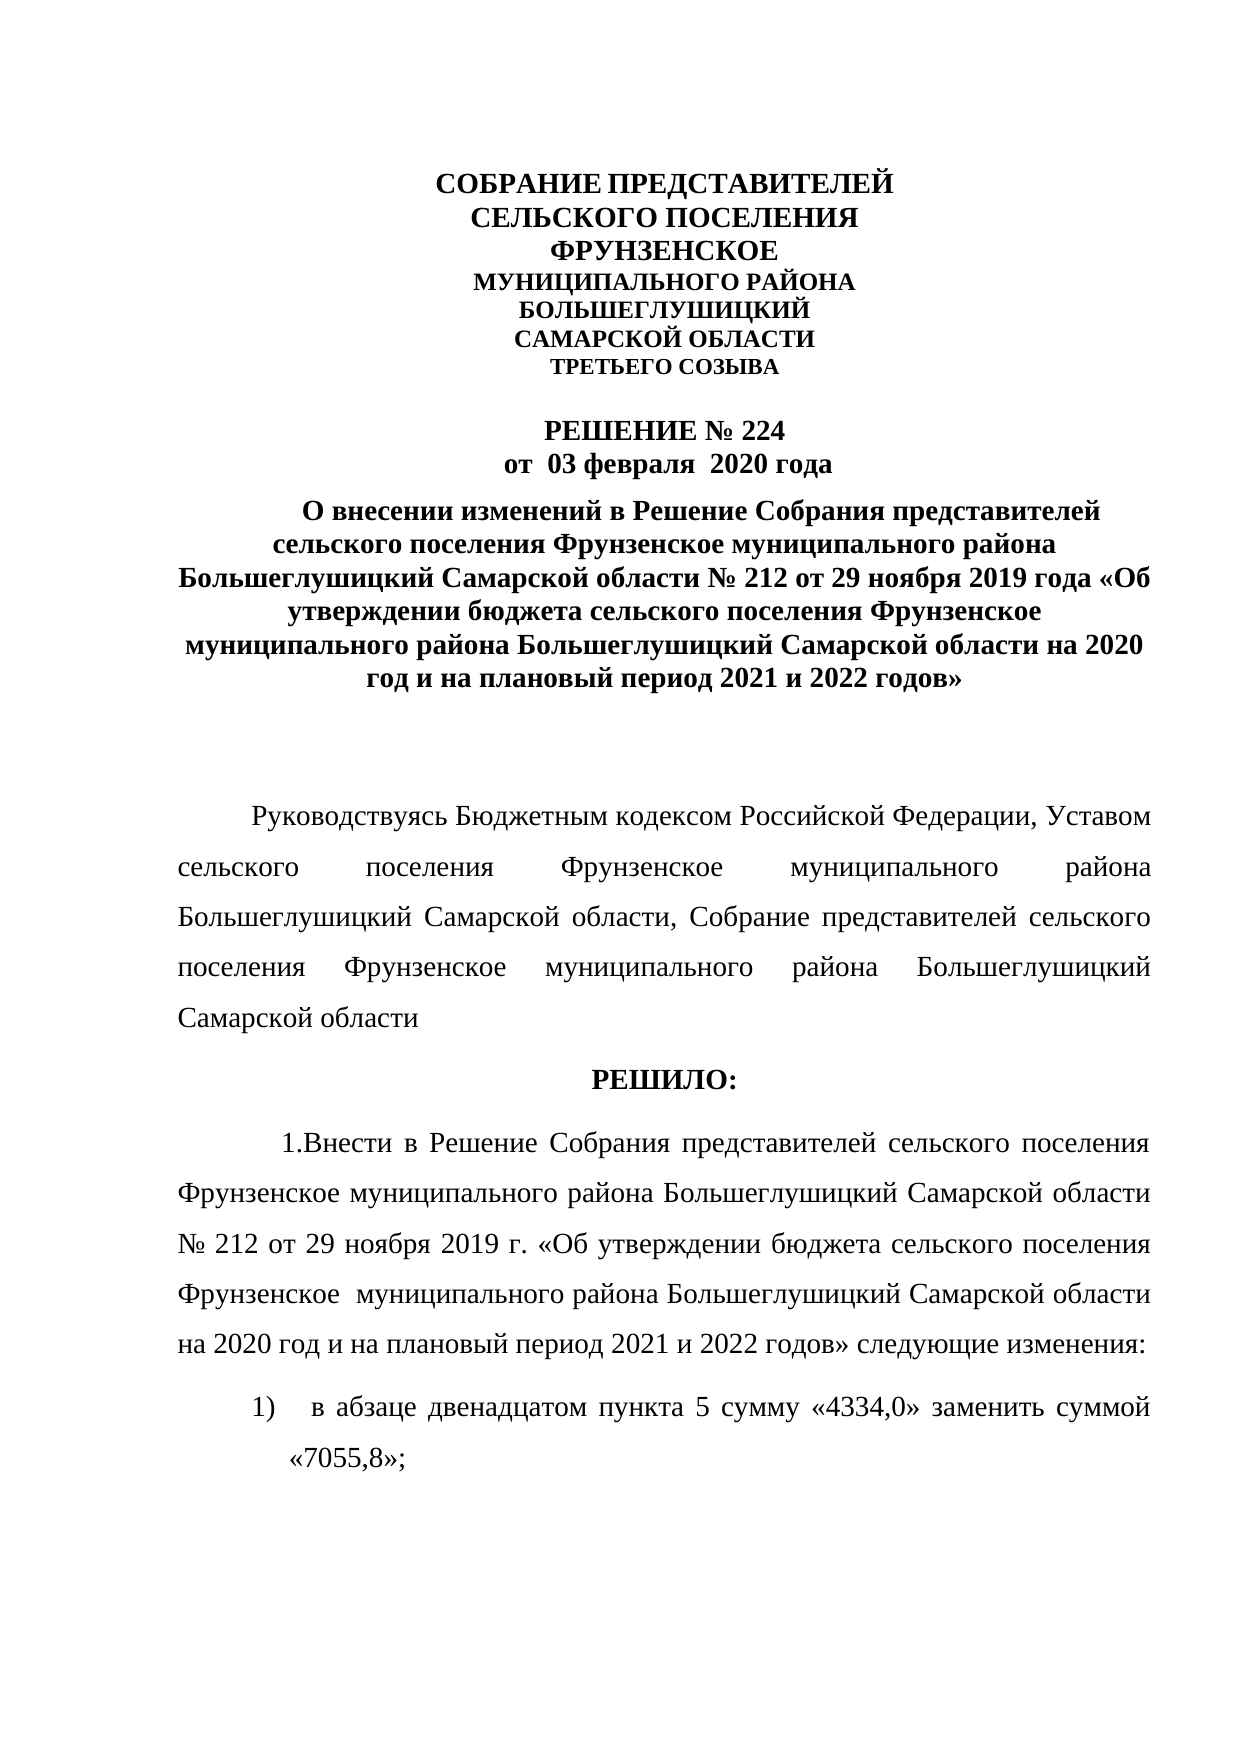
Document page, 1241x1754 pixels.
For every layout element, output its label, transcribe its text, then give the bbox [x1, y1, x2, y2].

text 1.Внести в Решение Собрания представителей сельского поселения Фрунзенское муниципального района Большеглушицкий Самарской области № 212 от 29 ноября 2019 г. «Об утверждении бюджета сельского поселения Фрунзенское муниципального района Большеглушицкий Самарской области на 2020 год и на плановый период 2021 и 2022 годов» следующие изменения: [177, 1125, 1152, 1360]
list в абзаце двенадцатом пункта 5 сумму «4334,0» заменить суммой «7055,8»; [251, 1389, 1152, 1473]
text СОБРАНИЕ ПРЕДСТАВИТЕЛЕЙ [177, 166, 1152, 200]
text РЕШЕНИЕ № 224 [177, 413, 1152, 447]
text САМАРСКОЙ ОБЛАСТИ [177, 324, 1152, 353]
text Руководствуясь Бюджетным кодексом Российской Федерации, Уставом сельского поселения Фрунзенское муниципального района Большеглушицкий Самарской области, Собрание представителей сельского поселения Фрунзенское муниципального района Большеглушицкий Самарской области [177, 798, 1152, 1033]
text РЕШИЛО: [177, 1062, 1152, 1096]
text БОЛЬШЕГЛУШИЦКИЙ [177, 296, 1152, 324]
subtitle МУНИЦИПАЛЬНОГО РАЙОНА [177, 267, 1152, 296]
text ТРЕТЬЕГО СОЗЫВА [177, 353, 1152, 379]
text от 03 февраля 2020 года [177, 447, 1152, 480]
text ФРУНЗЕНСКОЕ [177, 233, 1152, 267]
text О внесении изменений в Решение Собрания представителей сельского поселения Фрунзенское муниципального района Большеглушицкий Самарской области № 212 от 29 ноября 2019 года «Об утверждении бюджета сельского поселения Фрунзенское муниципального района Большеглушицкий Самарской области на 2020 год и на плановый период 2021 и 2022 годов» [177, 493, 1152, 694]
text СЕЛЬСКОГО ПОСЕЛЕНИЯ [177, 200, 1152, 233]
